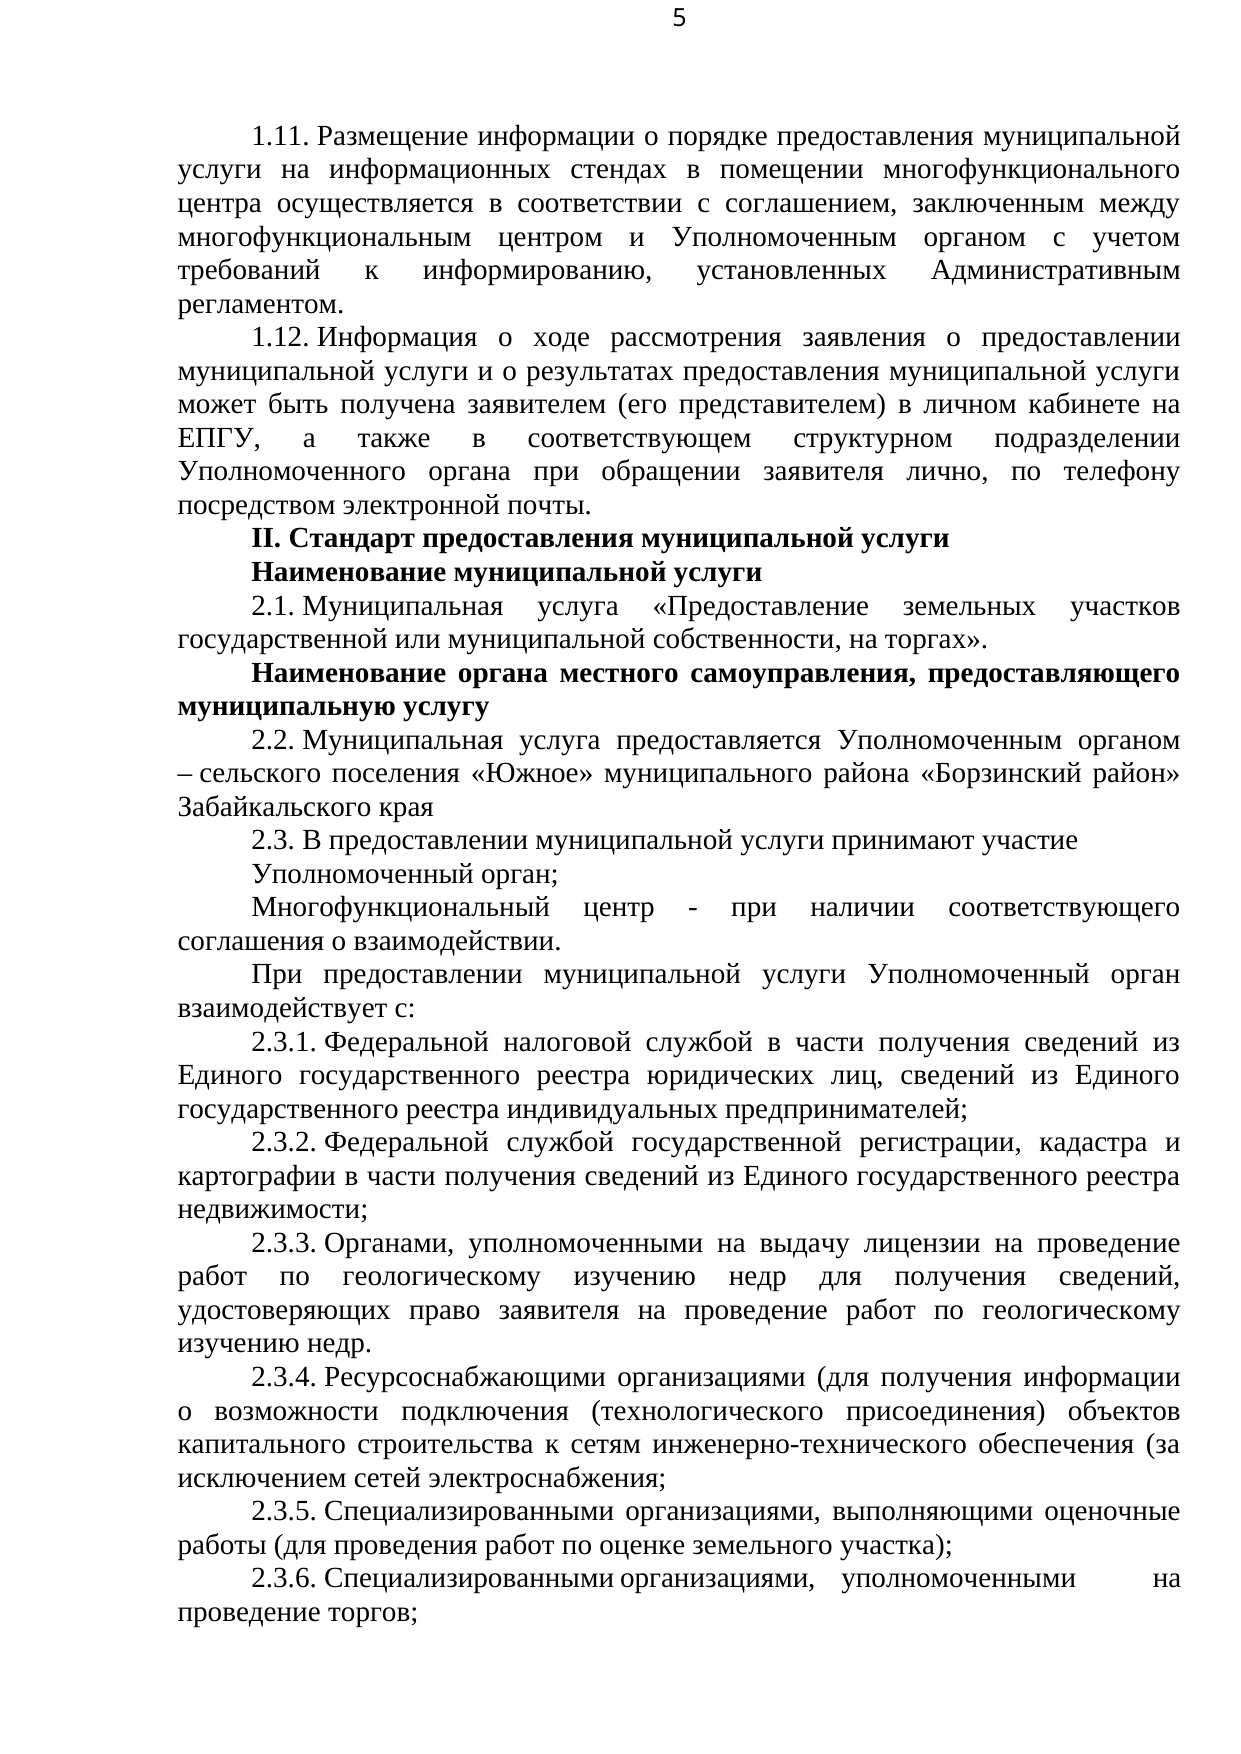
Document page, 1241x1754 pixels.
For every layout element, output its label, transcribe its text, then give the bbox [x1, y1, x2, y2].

text 2.3.4. Ресурсоснабжающими организациями (для получения информации о возможности подключения (технологического присоединения) объектов капитального строительства к сетям инженерно-технического обеспечения (за исключением сетей электроснабжения; [177, 1359, 1181, 1493]
text 2.3.3. Органами, уполномоченными на выдачу лицензии на проведение работ по геологическому изучению недр для получения сведений, удостоверяющих право заявителя на проведение работ по геологическому изучению недр. [177, 1225, 1181, 1359]
text 2.3. В предоставлении муниципальной услуги принимают участие [177, 822, 1181, 856]
text 2.3.5. Специализированными организациями, выполняющими оценочные работы (для проведения работ по оценке земельного участка); [177, 1493, 1181, 1560]
text 1.12. Информация о ходе рассмотрения заявления о предоставлении муниципальной услуги и о результатах предоставления муниципальной услуги может быть получена заявителем (его представителем) в личном кабинете на ЕПГУ, а также в соответствующем структурном подразделении Уполномоченного органа при обращении заявителя лично, по телефону посредством электронной почты. [177, 319, 1181, 521]
text Наименование органа местного самоуправления, предоставляющего муниципальную услугу [177, 655, 1181, 722]
text 2.2. Муниципальная услуга предоставляется Уполномоченным органом – сельского поселения «Южное» муниципального района «Борзинский район» Забайкальского края [177, 722, 1181, 822]
text Многофункциональный центр - при наличии соответствующего соглашения о взаимодействии. [177, 889, 1181, 957]
text 1.11. Размещение информации о порядке предоставления муниципальной услуги на информационных стендах в помещении многофункционального центра осуществляется в соответствии с соглашением, заключенным между многофункциональным центром и Уполномоченным органом с учетом требований к информированию, установленных Административным регламентом. [177, 118, 1181, 319]
text 2.3.6. Специализированными организациями, уполномоченными на проведение торгов; [177, 1560, 1181, 1627]
text 2.1. Муниципальная услуга «Предоставление земельных участков государственной или муниципальной собственности, на торгах». [177, 588, 1181, 655]
text 2.3.2. Федеральной службой государственной регистрации, кадастра и картографии в части получения сведений из Единого государственного реестра недвижимости; [177, 1124, 1181, 1225]
text При предоставлении муниципальной услуги Уполномоченный орган взаимодействует с: [177, 957, 1181, 1024]
text II. Стандарт предоставления муниципальной услуги [177, 521, 1181, 554]
text 2.3.1. Федеральной налоговой службой в части получения сведений из Единого государственного реестра юридических лиц, сведений из Единого государственного реестра индивидуальных предпринимателей; [177, 1024, 1181, 1124]
text Уполномоченный орган; [177, 856, 1181, 889]
text Наименование муниципальной услуги [177, 554, 1181, 588]
